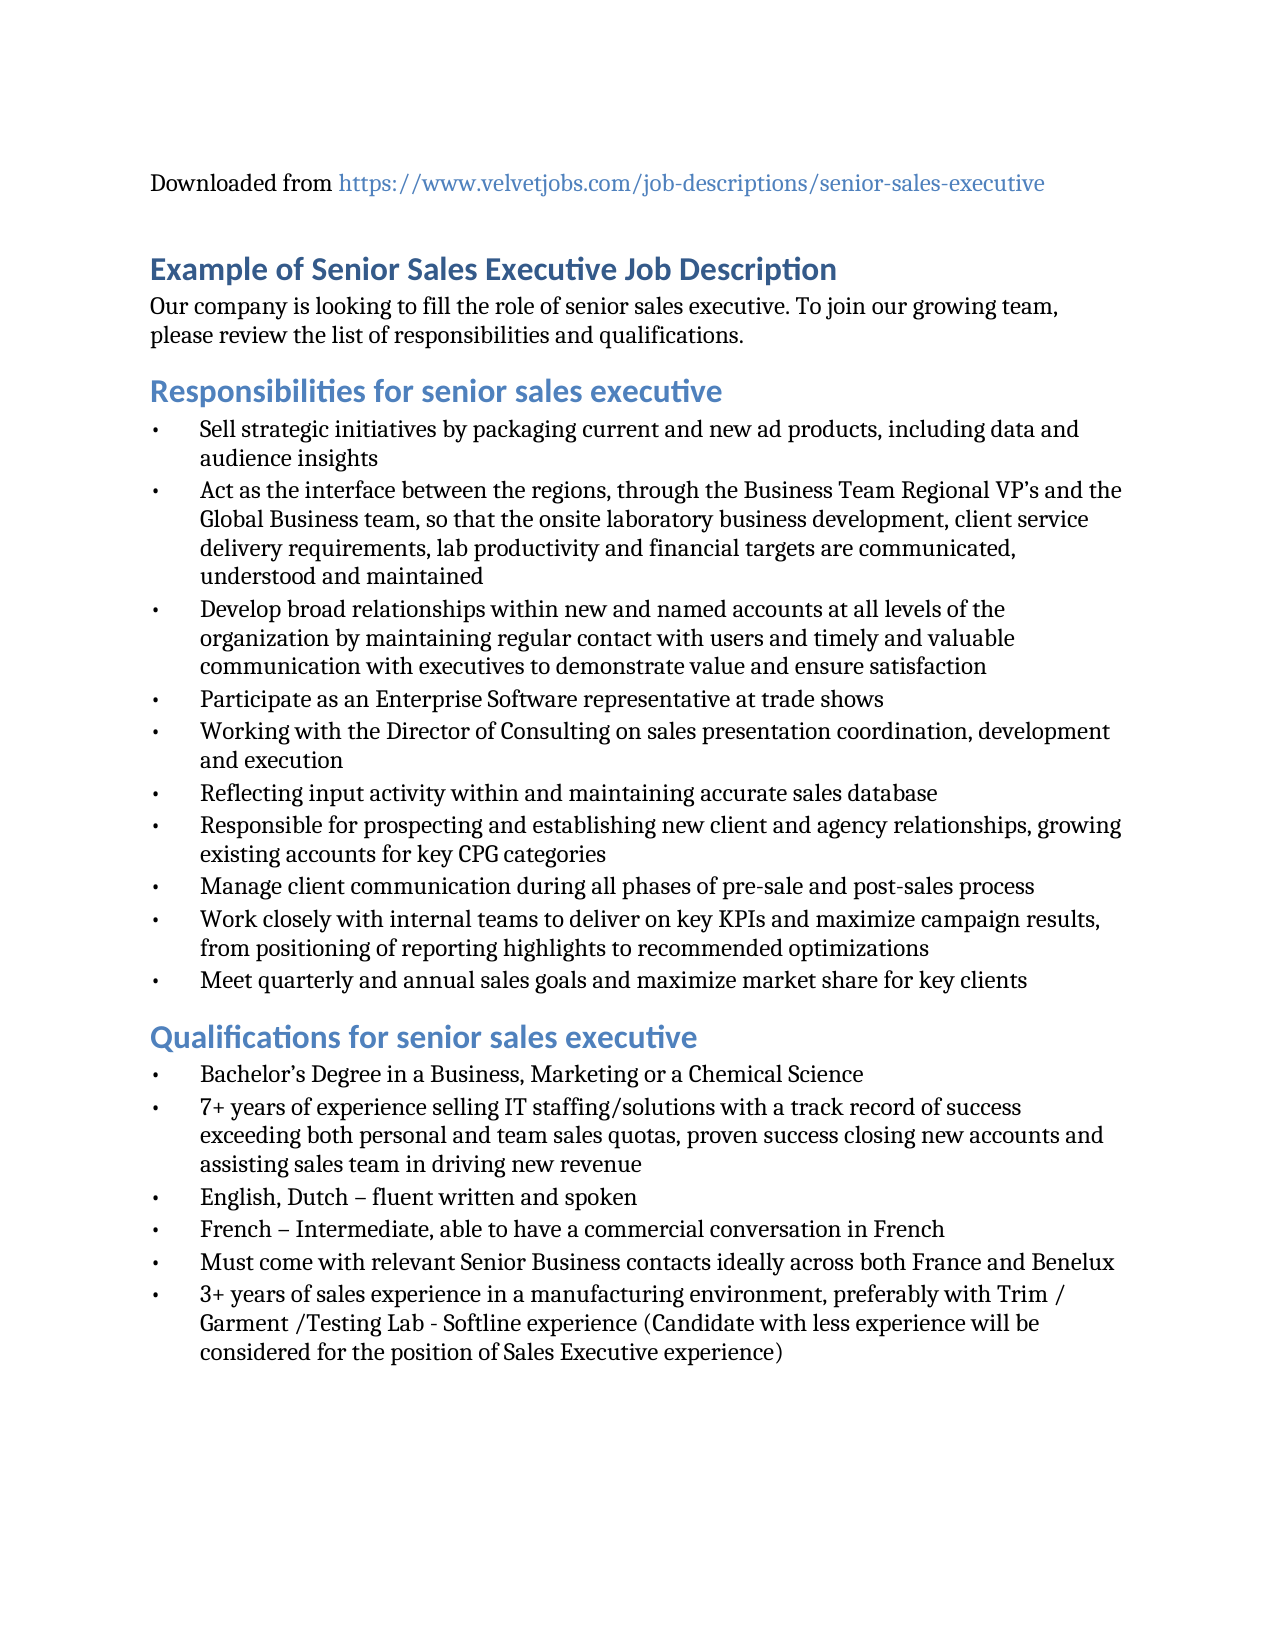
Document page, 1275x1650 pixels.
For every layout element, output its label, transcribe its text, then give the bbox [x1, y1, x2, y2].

list Sell strategic initiatives by packaging current and new ad products, including data and audience insights [150, 415, 1125, 472]
text Downloaded from https://www.velvetjobs.com/job-descriptions/senior-sales-executive [150, 169, 1125, 197]
list Bachelor’s Degree in a Business, Marketing or a Chemical Science [150, 1060, 1125, 1089]
list Work closely with internal teams to deliver on key KPIs and maximize campaign results, from positioning of reporting highlights to recommended optimizations [150, 905, 1125, 962]
list 3+ years of sales experience in a manufacturing environment, preferably with Trim / Garment /Testing Lab - Softline experience (Candidate with less experience will be considered for the position of Sales Executive experience) [150, 1280, 1125, 1366]
list Working with the Director of Consulting on sales presentation coordination, development and execution [150, 717, 1125, 775]
list English, Dutch – fluent written and spoken [150, 1183, 1125, 1211]
list Participate as an Enterprise Software representative at trade shows [150, 685, 1125, 713]
list Responsible for prospecting and establishing new client and agency relationships, growing existing accounts for key CPG categories [150, 811, 1125, 868]
list Act as the interface between the regions, through the Business Team Regional VP’s and the Global Business team, so that the onsite laboratory business development, client service delivery requirements, lab productivity and financial targets are communicated, understood and maintained [150, 476, 1125, 591]
list Meet quarterly and annual sales goals and maximize market share for key clients [150, 966, 1125, 995]
subtitle Responsibilities for senior sales executive [150, 370, 1125, 411]
list Must come with relevant Senior Business contacts ideally across both France and Benelux [150, 1248, 1125, 1276]
list Reflecting input activity within and maintaining accurate sales database [150, 778, 1125, 807]
subtitle Qualifications for senior sales executive [150, 1016, 1125, 1056]
list French – Intermediate, able to have a commercial conversation in French [150, 1215, 1125, 1244]
list 7+ years of experience selling IT staffing/solutions with a track record of success exceeding both personal and team sales quotas, proven success closing new accounts and assisting sales team in driving new revenue [150, 1093, 1125, 1179]
list Manage client communication during all phases of pre-sale and post-sales process [150, 872, 1125, 901]
text Our company is looking to fill the role of senior sales executive. To join our growing team, please review the list of responsibilities and qualifications. [150, 292, 1125, 349]
subtitle Example of Senior Sales Executive Job Description [150, 247, 1125, 288]
list Develop broad relationships within new and named accounts at all levels of the organization by maintaining regular contact with users and timely and valuable communication with executives to demonstrate value and ensure satisfaction [150, 595, 1125, 681]
